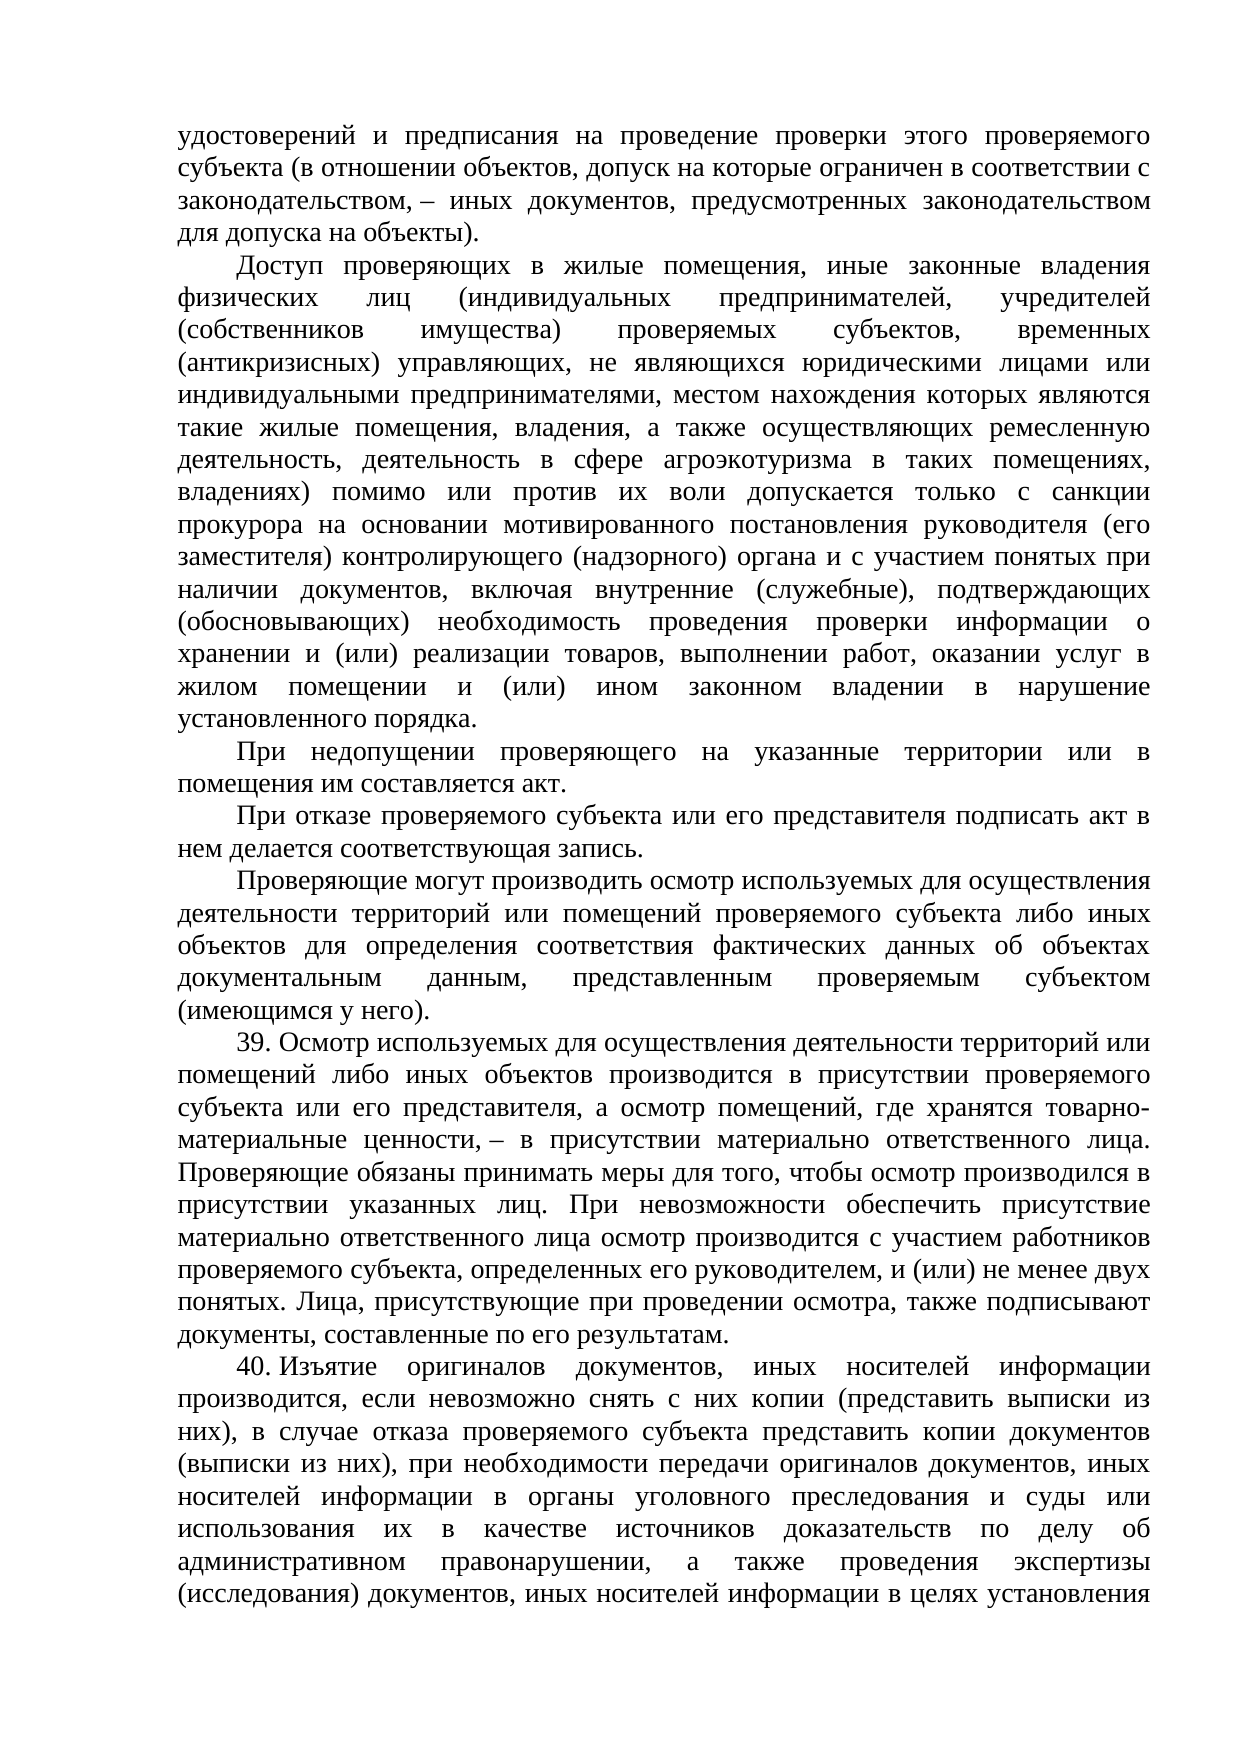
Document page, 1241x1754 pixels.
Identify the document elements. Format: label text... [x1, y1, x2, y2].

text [177, 118, 1152, 248]
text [177, 1349, 1152, 1608]
text 39. Осмотр используемых для осуществления деятельности территорий или помещений либо иных объектов производится в присутствии проверяемого субъекта или его представителя, а осмотр помещений, где хранятся товарно-материальные ценности, – в присутствии материально ответственного лица. Проверяющие обязаны принимать меры для того, чтобы осмотр производился в присутствии указанных лиц. При невозможности обеспечить присутствие материально ответственного лица осмотр производится с участием работников проверяемого субъекта, определенных его руководителем, и (или) не менее двух понятых. Лица, присутствующие при проведении осмотра, также подписывают документы, составленные по его результатам. [177, 1025, 1152, 1349]
text При недопущении проверяющего на указанные территории или в помещения им составляется акт. [177, 734, 1152, 798]
text Проверяющие могут производить осмотр используемых для осуществления деятельности территорий или помещений проверяемого субъекта либо иных объектов для определения соответствия фактических данных об объектах документальным данным, представленным проверяемым субъектом (имеющимся у него). [177, 863, 1152, 1025]
text Доступ проверяющих в жилые помещения, иные законные владения физических лиц (индивидуальных предпринимателей, учредителей (собственников имущества) проверяемых субъектов, временных (антикризисных) управляющих, не являющихся юридическими лицами или индивидуальными предпринимателями, местом нахождения которых являются такие жилые помещения, владения, а также осуществляющих ремесленную деятельность, деятельность в сфере агроэкотуризма в таких помещениях, владениях) помимо или против их воли допускается только с санкции прокурора на основании мотивированного постановления руководителя (его заместителя) контролирующего (надзорного) органа и с участием понятых при наличии документов, включая внутренние (служебные), подтверждающих (обосновывающих) необходимость проведения проверки информации о хранении и (или) реализации товаров, выполнении работ, оказании услуг в жилом помещении и (или) ином законном владении в нарушение установленного порядка. [177, 248, 1152, 734]
text При отказе проверяемого субъекта или его представителя подписать акт в нем делается соответствующая запись. [177, 798, 1152, 863]
